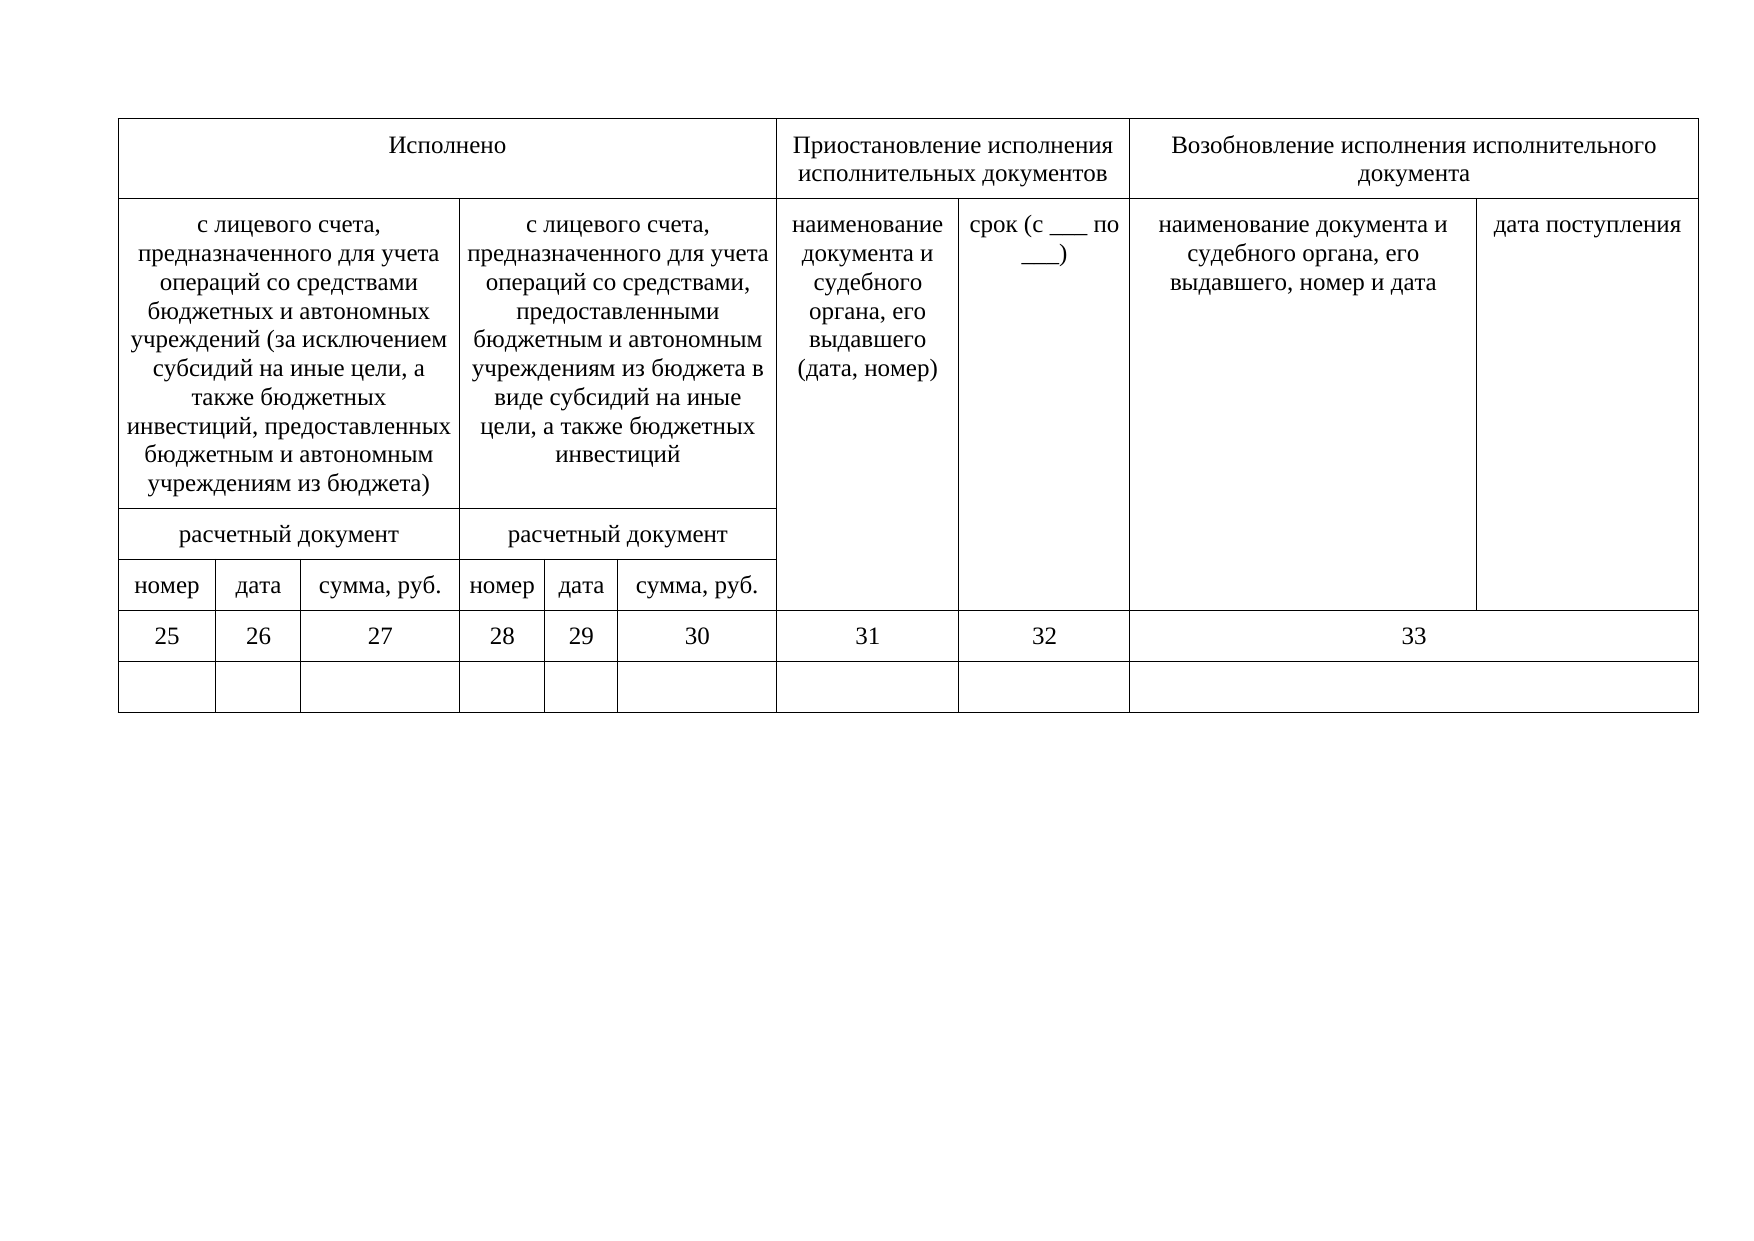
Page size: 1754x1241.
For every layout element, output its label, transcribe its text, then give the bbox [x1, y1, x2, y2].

table_cell [301, 662, 459, 712]
table_cell 31 [777, 611, 958, 661]
table_cell 29 [545, 611, 617, 661]
table_cell с лицевого счета, предназначенного для учета операций со средствами, предоставленными бюджетным и автономным учреждениям из бюджета в виде субсидий на иные цели, а также бюджетных инвестиций [460, 199, 776, 508]
table_cell 25 [119, 611, 215, 661]
table_cell наименование документа и судебного органа, его выдавшего, номер и дата [1130, 199, 1476, 610]
table_cell [545, 662, 617, 712]
table_header Исполнено [119, 119, 776, 198]
table_cell [460, 662, 544, 712]
table_cell номер [460, 560, 544, 610]
table_cell срок (с ___ по ___) [959, 199, 1129, 610]
table_cell [1130, 662, 1698, 712]
table_cell [777, 662, 958, 712]
table_cell 33 [1130, 611, 1698, 661]
table_header Возобновление исполнения исполнительного документа [1130, 119, 1698, 198]
table_cell 27 [301, 611, 459, 661]
table_cell 26 [216, 611, 300, 661]
table_cell [959, 662, 1129, 712]
table_cell [216, 662, 300, 712]
table_cell сумма, руб. [618, 560, 776, 610]
table_cell 28 [460, 611, 544, 661]
table_cell номер [119, 560, 215, 610]
table_cell с лицевого счета, предназначенного для учета операций со средствами бюджетных и автономных учреждений (за исключением субсидий на иные цели, а также бюджетных инвестиций, предоставленных бюджетным и автономным учреждениям из бюджета) [119, 199, 459, 508]
table_cell [618, 662, 776, 712]
table_cell 30 [618, 611, 776, 661]
table_cell расчетный документ [460, 509, 776, 559]
table_cell дата [216, 560, 300, 610]
table_header Приостановление исполнения исполнительных документов [777, 119, 1129, 198]
table_cell дата поступления [1477, 199, 1698, 610]
table_cell [119, 662, 215, 712]
table_cell 32 [959, 611, 1129, 661]
table_cell дата [545, 560, 617, 610]
table_cell расчетный документ [119, 509, 459, 559]
table_cell сумма, руб. [301, 560, 459, 610]
table_cell наименование документа и судебного органа, его выдавшего (дата, номер) [777, 199, 958, 610]
